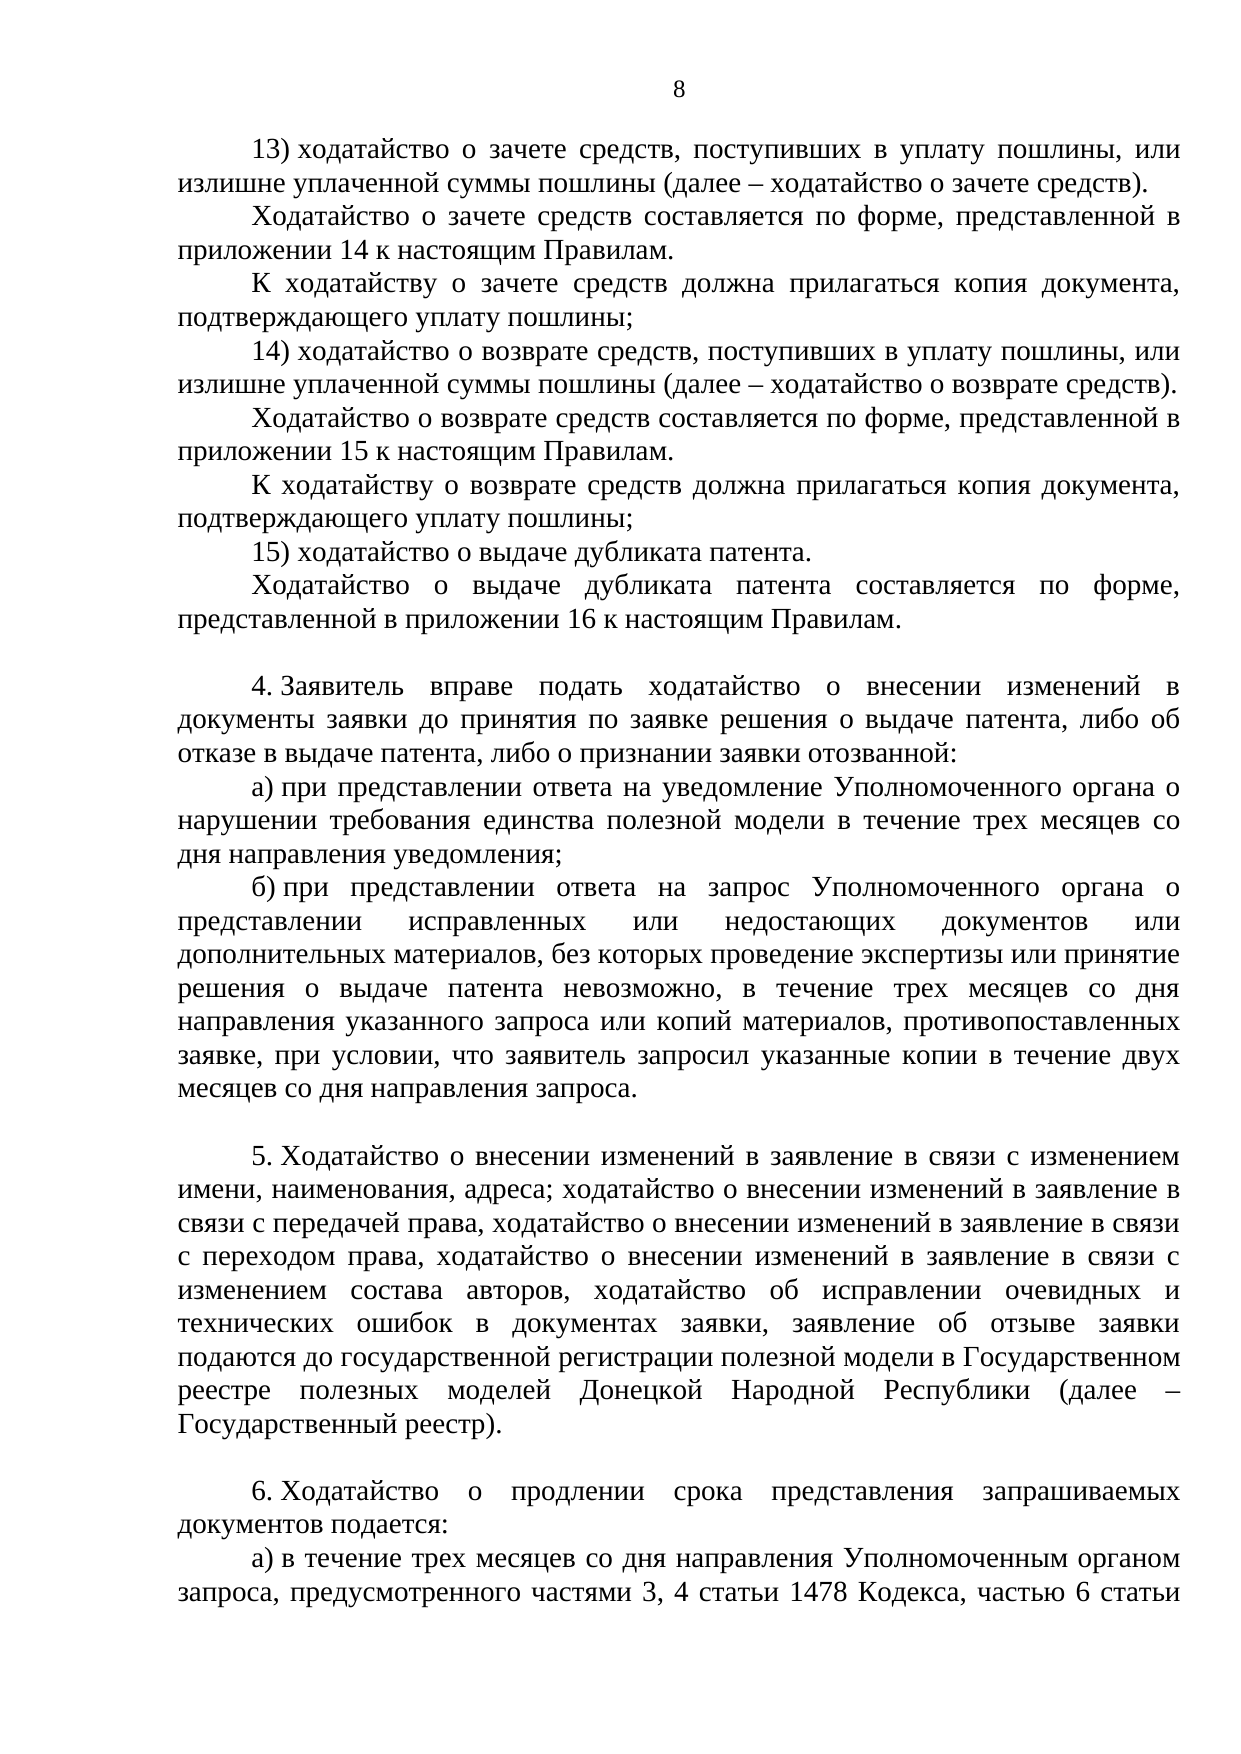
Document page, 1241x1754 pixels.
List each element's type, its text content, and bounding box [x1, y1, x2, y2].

text а) при представлении ответа на уведомление Уполномоченного органа о нарушении требования единства полезной модели в течение трех месяцев со дня направления уведомления; [177, 769, 1181, 869]
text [177, 1540, 1181, 1607]
text 4. Заявитель вправе подать ходатайство о внесении изменений в документы заявки до принятия по заявке решения о выдаче патента, либо об отказе в выдаче патента, либо о признании заявки отозванной: [177, 668, 1181, 769]
text Ходатайство о зачете средств составляется по форме, представленной в приложении 14 к настоящим Правилам. [177, 198, 1181, 266]
text Ходатайство о возврате средств составляется по форме, представленной в приложении 15 к настоящим Правилам. [177, 400, 1181, 467]
text 15) ходатайство о выдаче дубликата патента. [177, 534, 1181, 567]
text К ходатайству о зачете средств должна прилагаться копия документа, подтверждающего уплату пошлины; [177, 266, 1181, 333]
text 13) ходатайство о зачете средств, поступивших в уплату пошлины, или излишне уплаченной суммы пошлины (далее – ходатайство о зачете средств). [177, 131, 1181, 198]
text 5. Ходатайство о внесении изменений в заявление в связи с изменением имени, наименования, адреса; ходатайство о внесении изменений в заявление в связи с передачей права, ходатайство о внесении изменений в заявление в связи с переходом права, ходатайство о внесении изменений в заявление в связи с изменением состава авторов, ходатайство об исправлении очевидных и технических ошибок в документах заявки, заявление об отзыве заявки подаются до государственной регистрации полезной модели в Государственном реестре полезных моделей Донецкой Народной Республики (далее – Государственный реестр). [177, 1138, 1181, 1439]
text Ходатайство о выдаче дубликата патента составляется по форме, представленной в приложении 16 к настоящим Правилам. [177, 567, 1181, 634]
text 14) ходатайство о возврате средств, поступивших в уплату пошлины, или излишне уплаченной суммы пошлины (далее – ходатайство о возврате средств). [177, 333, 1181, 400]
text 6. Ходатайство о продлении срока представления запрашиваемых документов подается: [177, 1473, 1181, 1540]
text К ходатайству о возврате средств должна прилагаться копия документа, подтверждающего уплату пошлины; [177, 467, 1181, 534]
text б) при представлении ответа на запрос Уполномоченного органа о представлении исправленных или недостающих документов или дополнительных материалов, без которых проведение экспертизы или принятие решения о выдаче патента невозможно, в течение трех месяцев со дня направления указанного запроса или копий материалов, противопоставленных заявке, при условии, что заявитель запросил указанные копии в течение двух месяцев со дня направления запроса. [177, 869, 1181, 1104]
